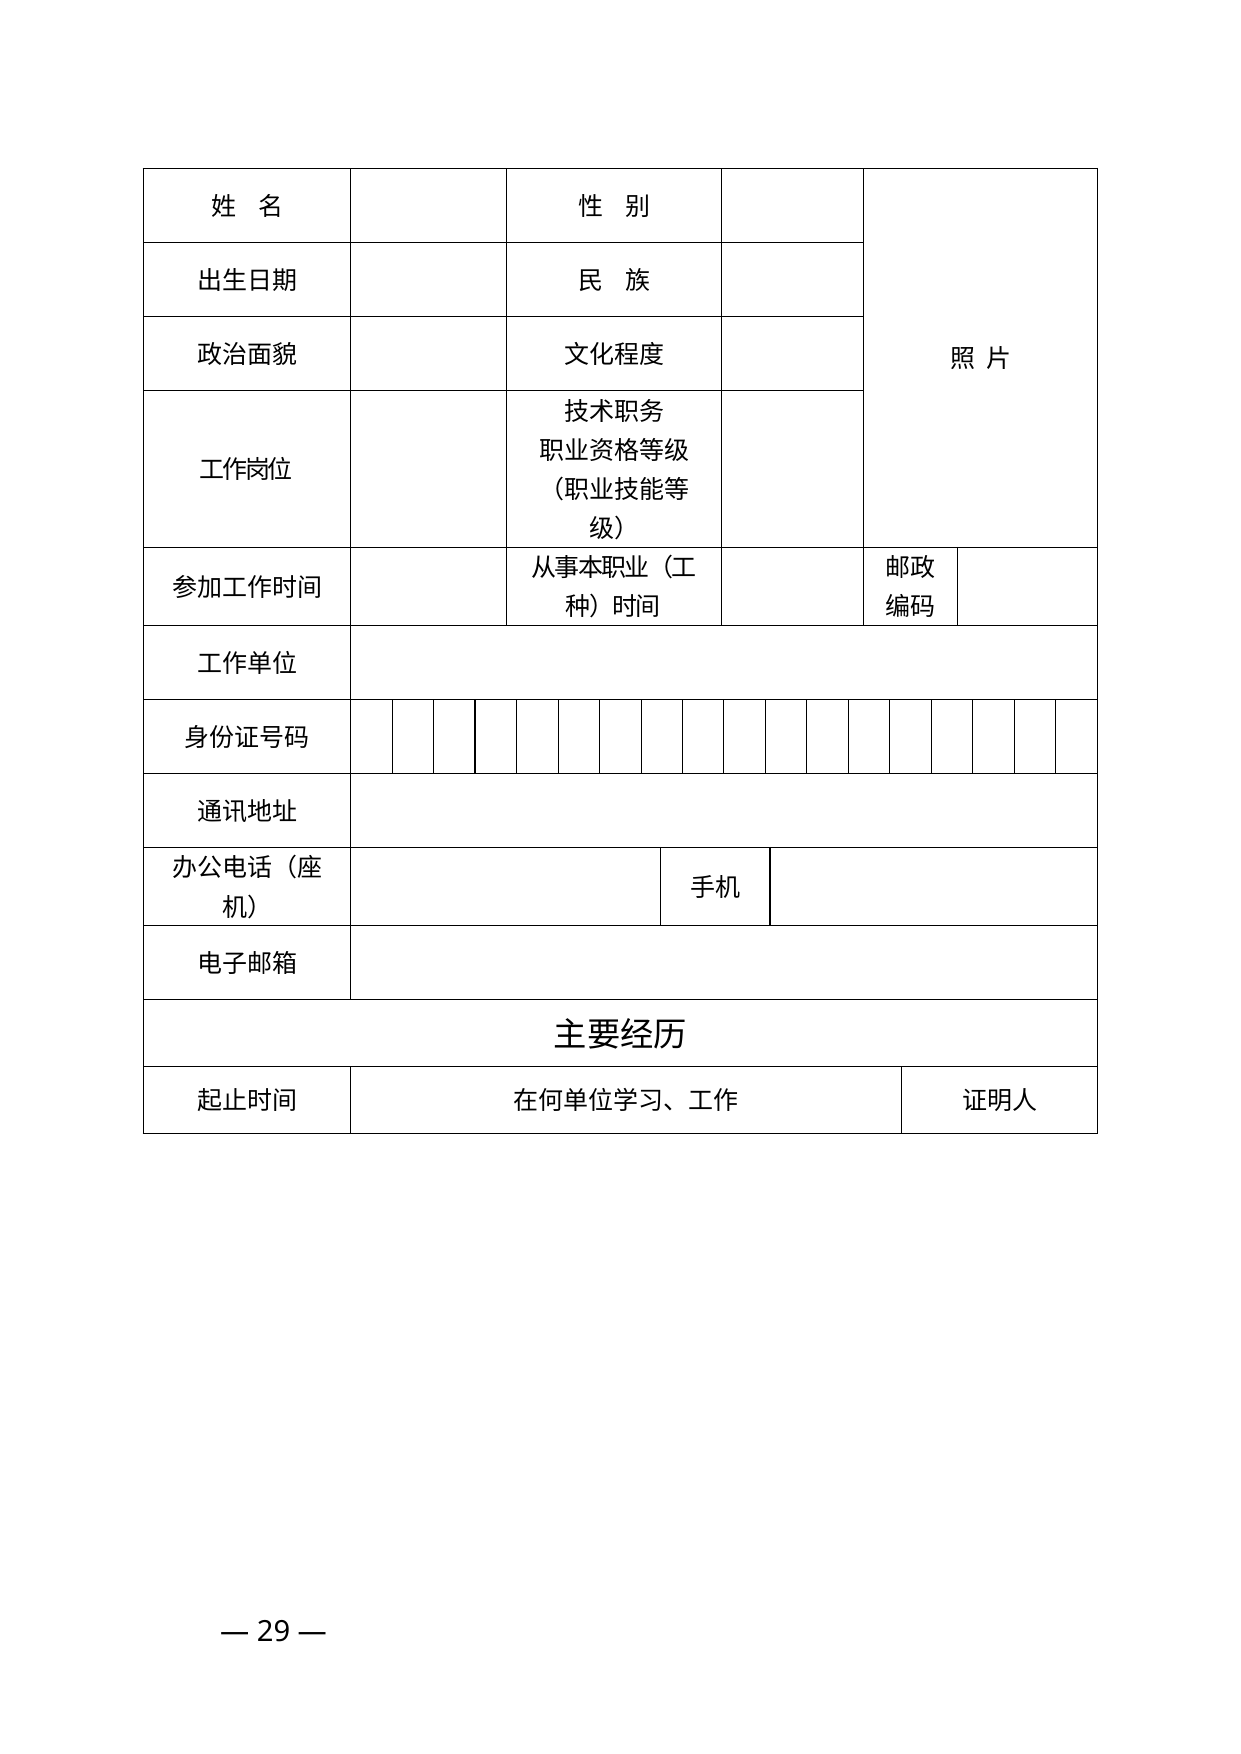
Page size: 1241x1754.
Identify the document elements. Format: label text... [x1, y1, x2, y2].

table_cell 民 族 [507, 243, 721, 316]
table_cell [351, 626, 1097, 699]
table_cell [393, 700, 433, 773]
table_cell 主要经历 [144, 1000, 1097, 1066]
table_cell [807, 700, 848, 773]
table_cell 身份证号码 [144, 700, 350, 773]
table_cell [1056, 700, 1097, 773]
table_cell [724, 700, 765, 773]
table_cell 工作岗位 [144, 391, 350, 547]
table_cell [600, 700, 641, 773]
table_cell [771, 848, 1097, 925]
table_cell [722, 243, 863, 316]
table_cell 参加工作时间 [144, 548, 350, 625]
table_cell [351, 774, 1097, 847]
table_cell 电子邮箱 [144, 926, 350, 999]
table_cell [559, 700, 599, 773]
table_cell 出生日期 [144, 243, 350, 316]
table_cell [849, 700, 889, 773]
table_cell 起止时间 [144, 1067, 350, 1133]
table_cell [722, 317, 863, 390]
table_cell [722, 391, 863, 547]
table_cell [958, 548, 1097, 625]
table_cell 从事本职业（工种）时间 [507, 548, 721, 625]
table_cell 在何单位学习、工作 [351, 1067, 901, 1133]
table_cell [351, 848, 660, 925]
table_cell [351, 243, 506, 316]
table_header [722, 169, 863, 242]
table_cell 工作单位 [144, 626, 350, 699]
table_cell [683, 700, 723, 773]
table_cell [932, 700, 972, 773]
table_cell [517, 700, 558, 773]
table_cell 手机 [661, 848, 769, 925]
table_cell [973, 700, 1014, 773]
table_cell 政治面貌 [144, 317, 350, 390]
table_cell [351, 700, 392, 773]
table_cell [351, 391, 506, 547]
table_cell [351, 548, 506, 625]
table_cell 证明人 [902, 1067, 1097, 1133]
table_cell [476, 700, 516, 773]
table_cell [434, 700, 474, 773]
table_cell [722, 548, 863, 625]
table_cell 邮政编码 [864, 548, 957, 625]
table_header 姓 名 [144, 169, 350, 242]
table_cell 技术职务 职业资格等级 （职业技能等级） [507, 391, 721, 547]
table_header 性 别 [507, 169, 721, 242]
table_cell 办公电话（座机） [144, 848, 350, 925]
table_cell [351, 926, 1097, 999]
table_cell [642, 700, 682, 773]
table_cell 通讯地址 [144, 774, 350, 847]
table_cell [766, 700, 806, 773]
table_cell [351, 317, 506, 390]
table_cell [1015, 700, 1055, 773]
table_cell 文化程度 [507, 317, 721, 390]
table_header 照 片 [864, 169, 1097, 547]
table_cell [890, 700, 931, 773]
table_header [351, 169, 506, 242]
